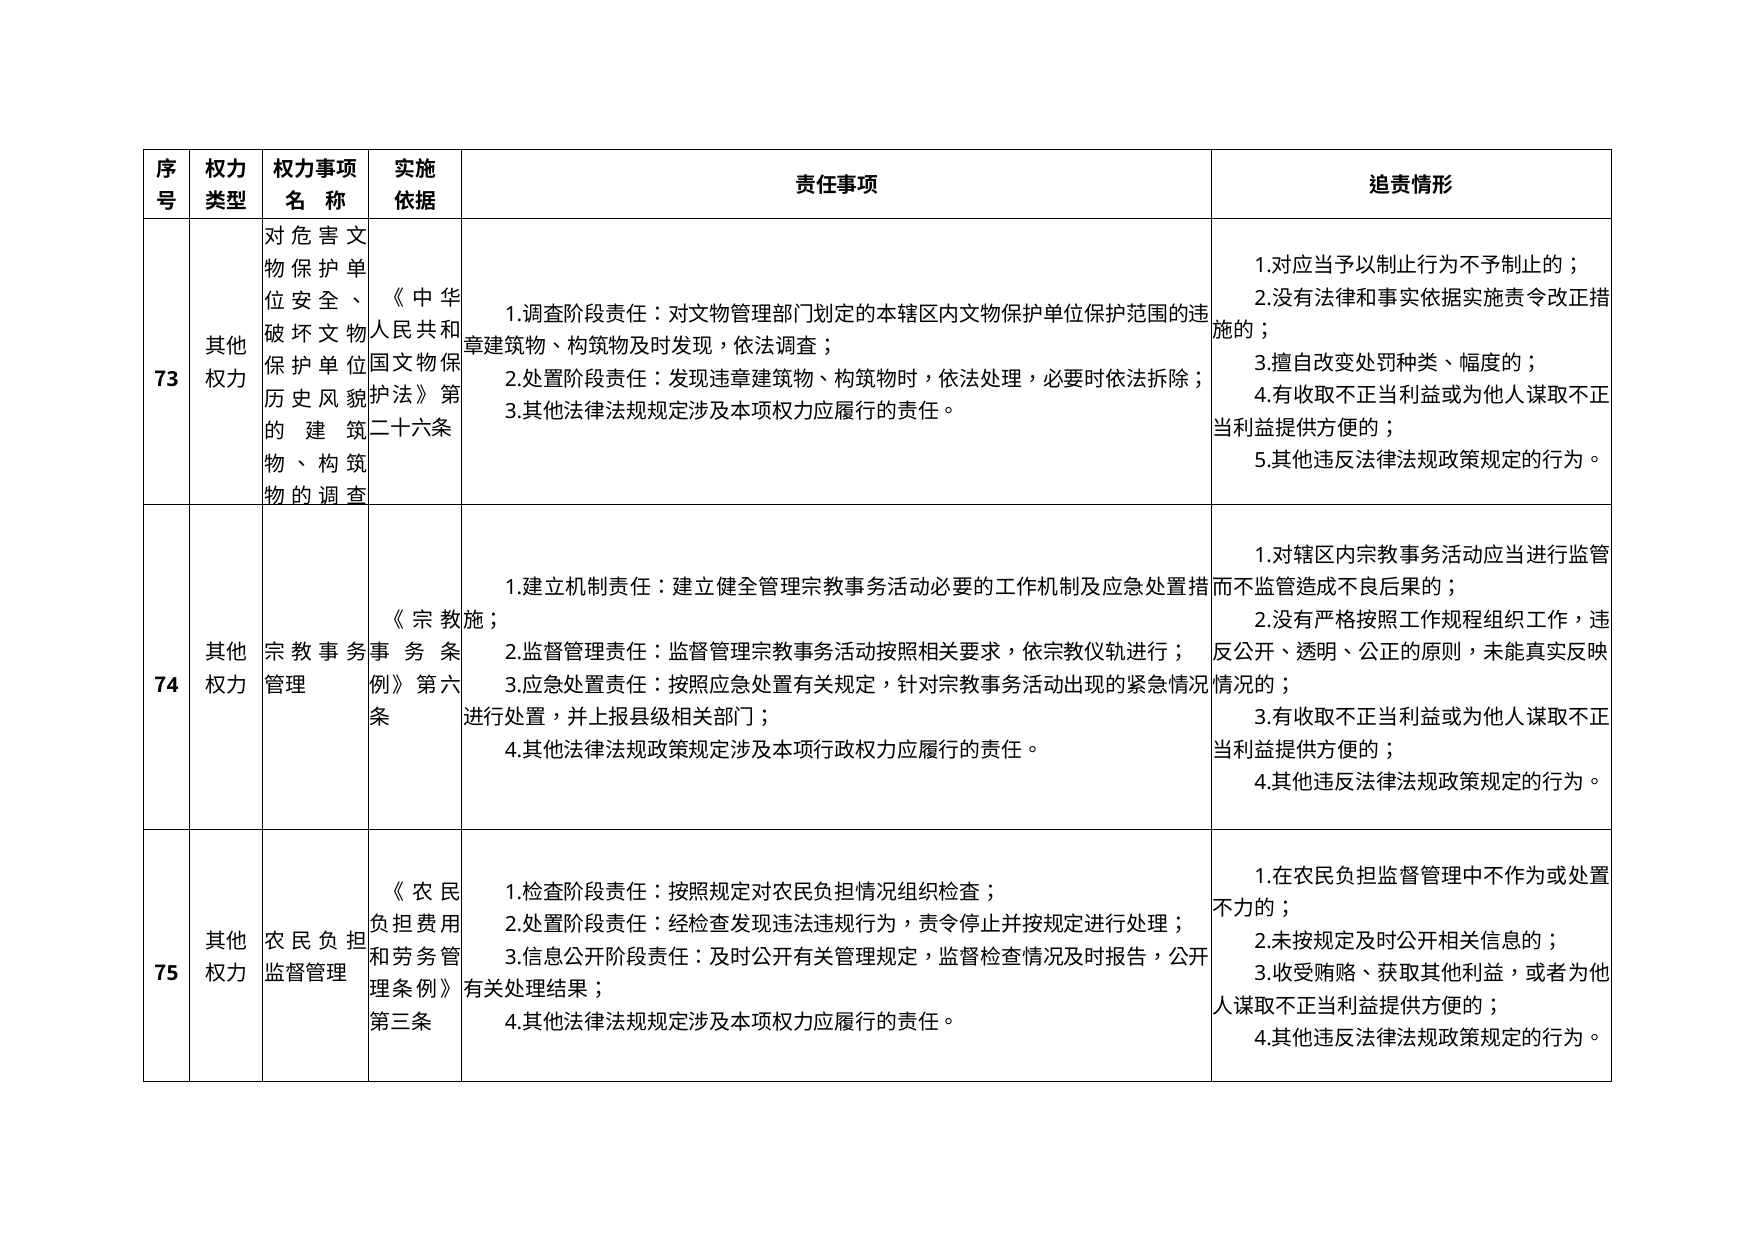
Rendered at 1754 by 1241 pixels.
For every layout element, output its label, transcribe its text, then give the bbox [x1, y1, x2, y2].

table_cell 1.对应当予以制止行为不予制止的； 2.没有法律和事实依据实施责令改正措施的； 3.擅自改变处罚种类、幅度的； 4.有收取不正当利益或为他人谋取不正当利益提供方便的； 5.其他违反法律法规政策规定的行为。 [1212, 219, 1611, 504]
table_cell 宗教事务管理 [263, 505, 368, 829]
table_cell 74 [144, 505, 189, 829]
table_header 权力事项名 称 [263, 150, 368, 217]
table_header 实施 依据 [369, 150, 461, 217]
table_cell 1.在农民负担监督管理中不作为或处置不力的； 2.未按规定及时公开相关信息的； 3.收受贿赂、获取其他利益，或者为他人谋取不正当利益提供方便的； 4.其他违反法律法规政策规定的行为。 [1212, 830, 1611, 1081]
table_header 权力 类型 [190, 150, 262, 217]
table_cell 其他 权力 [190, 505, 262, 829]
table_cell 1.检査阶段责任：按照规定对农民负担情况组织检査； 2.处置阶段责任：经检查发现违法违规行为，责令停止并按规定进行处理； 3.信息公开阶段责任：及时公开有关管理规定，监督检查情况及时报告，公开有关处理结果； 4.其他法律法规规定涉及本项权力应履行的责任。 [462, 830, 1211, 1081]
table_header 责任事项 [462, 150, 1211, 217]
table_cell 农民负担监督管理 [263, 830, 368, 1081]
table_cell 《中华人民共和国文物保护法》第二十六条 [369, 219, 461, 504]
table_cell 1.建立机制责任：建立健全管理宗教事务活动必要的工作机制及应急处置措施； 2.监督管理责任：监督管理宗教事务活动按照相关要求，依宗教仪轨进行； 3.应急处置责任：按照应急处置有关规定，针对宗教事务活动出现的紧急情况进行处置，并上报县级相关部门； 4.其他法律法规政策规定涉及本项行政权力应履行的责任。 [462, 505, 1211, 829]
table_cell 《农民负担费用和劳务管理条例》第三条 [369, 830, 461, 1081]
table_cell 《宗教事务条例》第六条 [369, 505, 461, 829]
table_cell 1.对辖区内宗教事务活动应当进行监管而不监管造成不良后果的； 2.没有严格按照工作规程组织工作，违反公开、透明、公正的原则，未能真实反映情况的； 3.有收取不正当利益或为他人谋取不正当利益提供方便的； 4.其他违反法律法规政策规定的行为。 [1212, 505, 1611, 829]
table_cell 1.调査阶段责任：对文物管理部门划定的本辖区内文物保护单位保护范围的违章建筑物、构筑物及时发现，依法调査； 2.处置阶段责任：发现违章建筑物、构筑物时，依法处理，必要时依法拆除； 3.其他法律法规规定涉及本项权力应履行的责任。 [462, 219, 1211, 504]
table_cell 73 [144, 219, 189, 504]
table_header 序 号 [144, 150, 189, 217]
table_cell 其他 权力 [190, 830, 262, 1081]
table_cell 其他 权力 [190, 219, 262, 504]
table_cell 对危害文物保护单位安全、破坏文物保护单位历史风貌的建筑物、构筑物的调查处理 [263, 219, 368, 504]
table_cell 75 [144, 830, 189, 1081]
table_header 追责情形 [1212, 150, 1611, 217]
